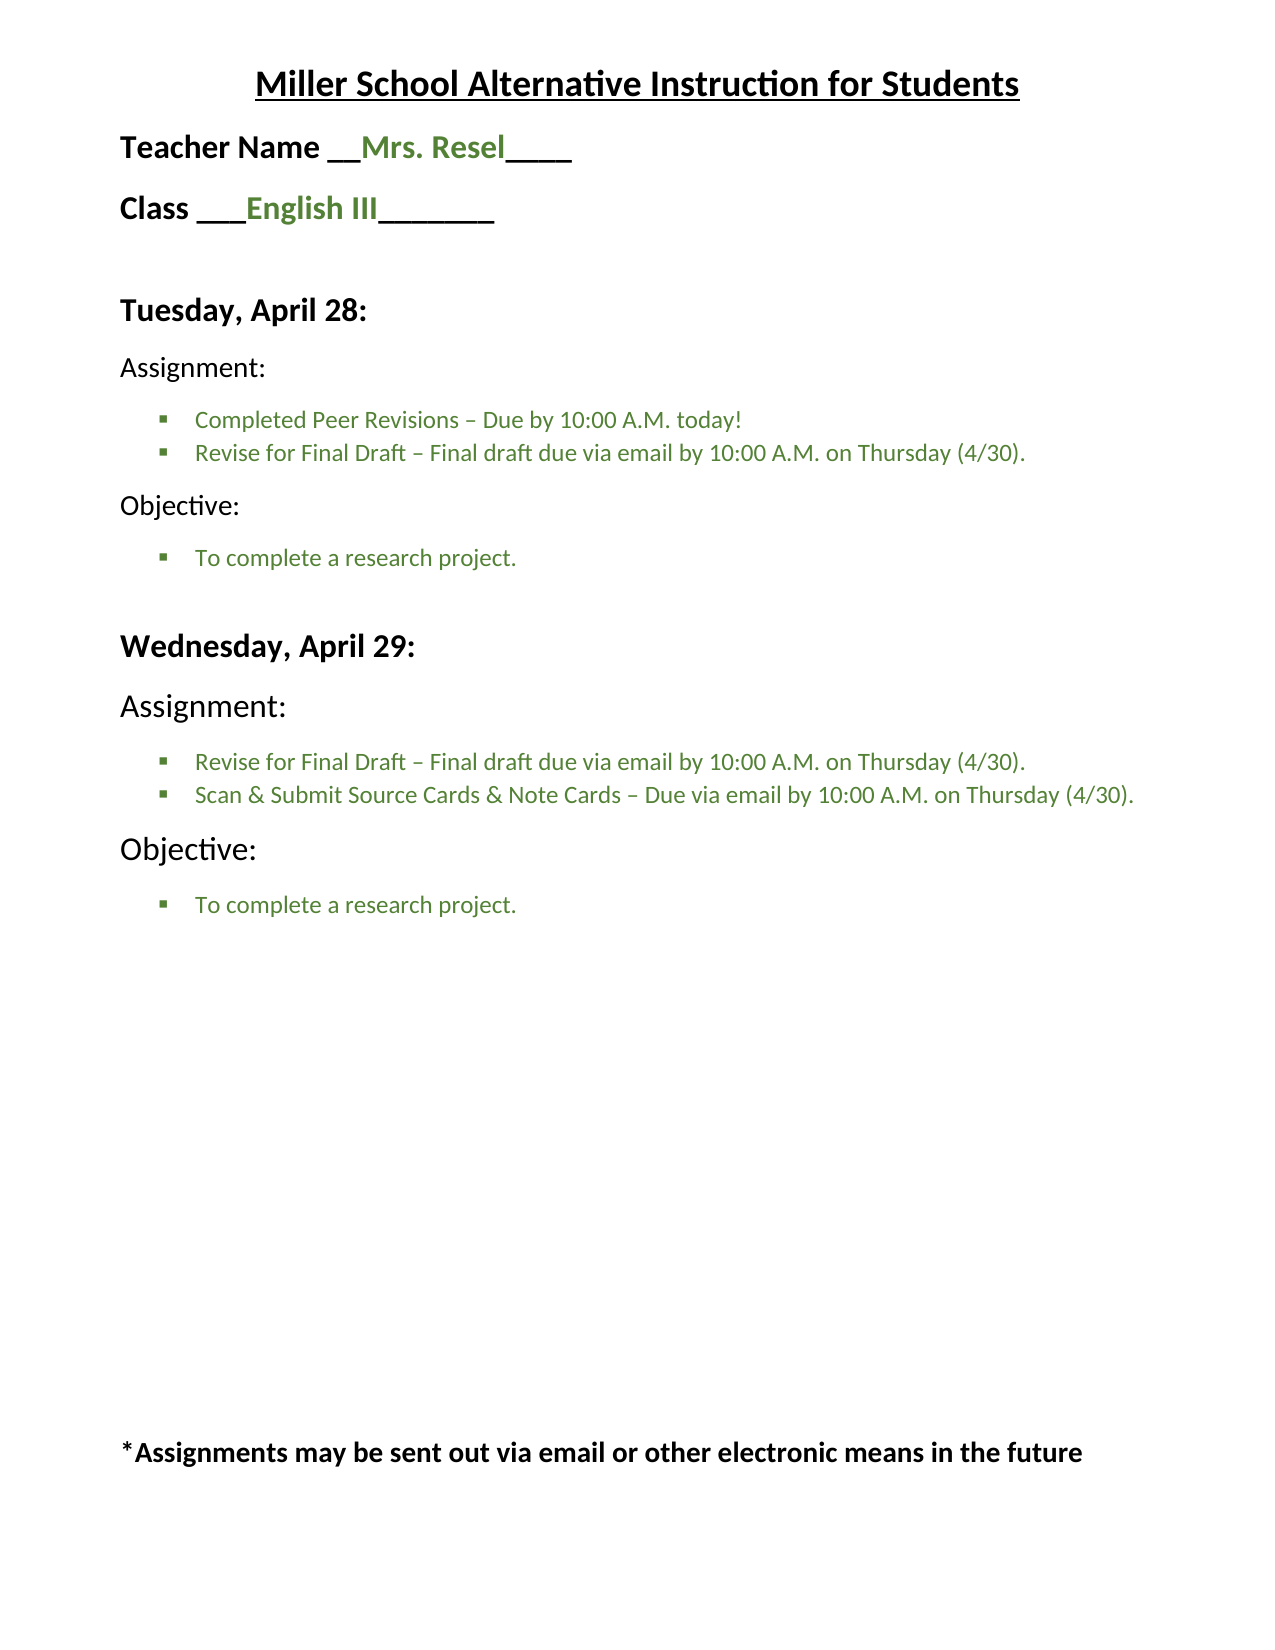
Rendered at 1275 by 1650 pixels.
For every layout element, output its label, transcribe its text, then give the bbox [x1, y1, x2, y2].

text *Assignments may be sent out via email or other electronic means in the future [120, 1434, 1155, 1470]
text Tuesday, April 28: [120, 289, 1155, 329]
list To complete a research project. [157, 542, 1155, 573]
text Teacher Name __Mrs. Resel____ [120, 126, 1155, 167]
text Assignment: [120, 349, 1155, 385]
list Revise for Final Draft – Final draft due via email by 10:00 A.M. on Thursday (4/30). [157, 437, 1155, 468]
text Assignment: [120, 685, 1155, 726]
list Completed Peer Revisions – Due by 10:00 A.M. today! [157, 404, 1155, 435]
text Miller School Alternative Instruction for Students [120, 60, 1155, 106]
text Objective: [120, 487, 1155, 523]
list Scan & Submit Source Cards & Note Cards – Due via email by 10:00 A.M. on Thursday (4/30). [157, 779, 1155, 809]
text Class ___English III_______ [120, 187, 1155, 227]
text Wednesday, April 29: [120, 624, 1155, 665]
text Objective: [120, 828, 1155, 869]
list To complete a research project. [157, 889, 1155, 919]
list Revise for Final Draft – Final draft due via email by 10:00 A.M. on Thursday (4/30). [157, 746, 1155, 776]
